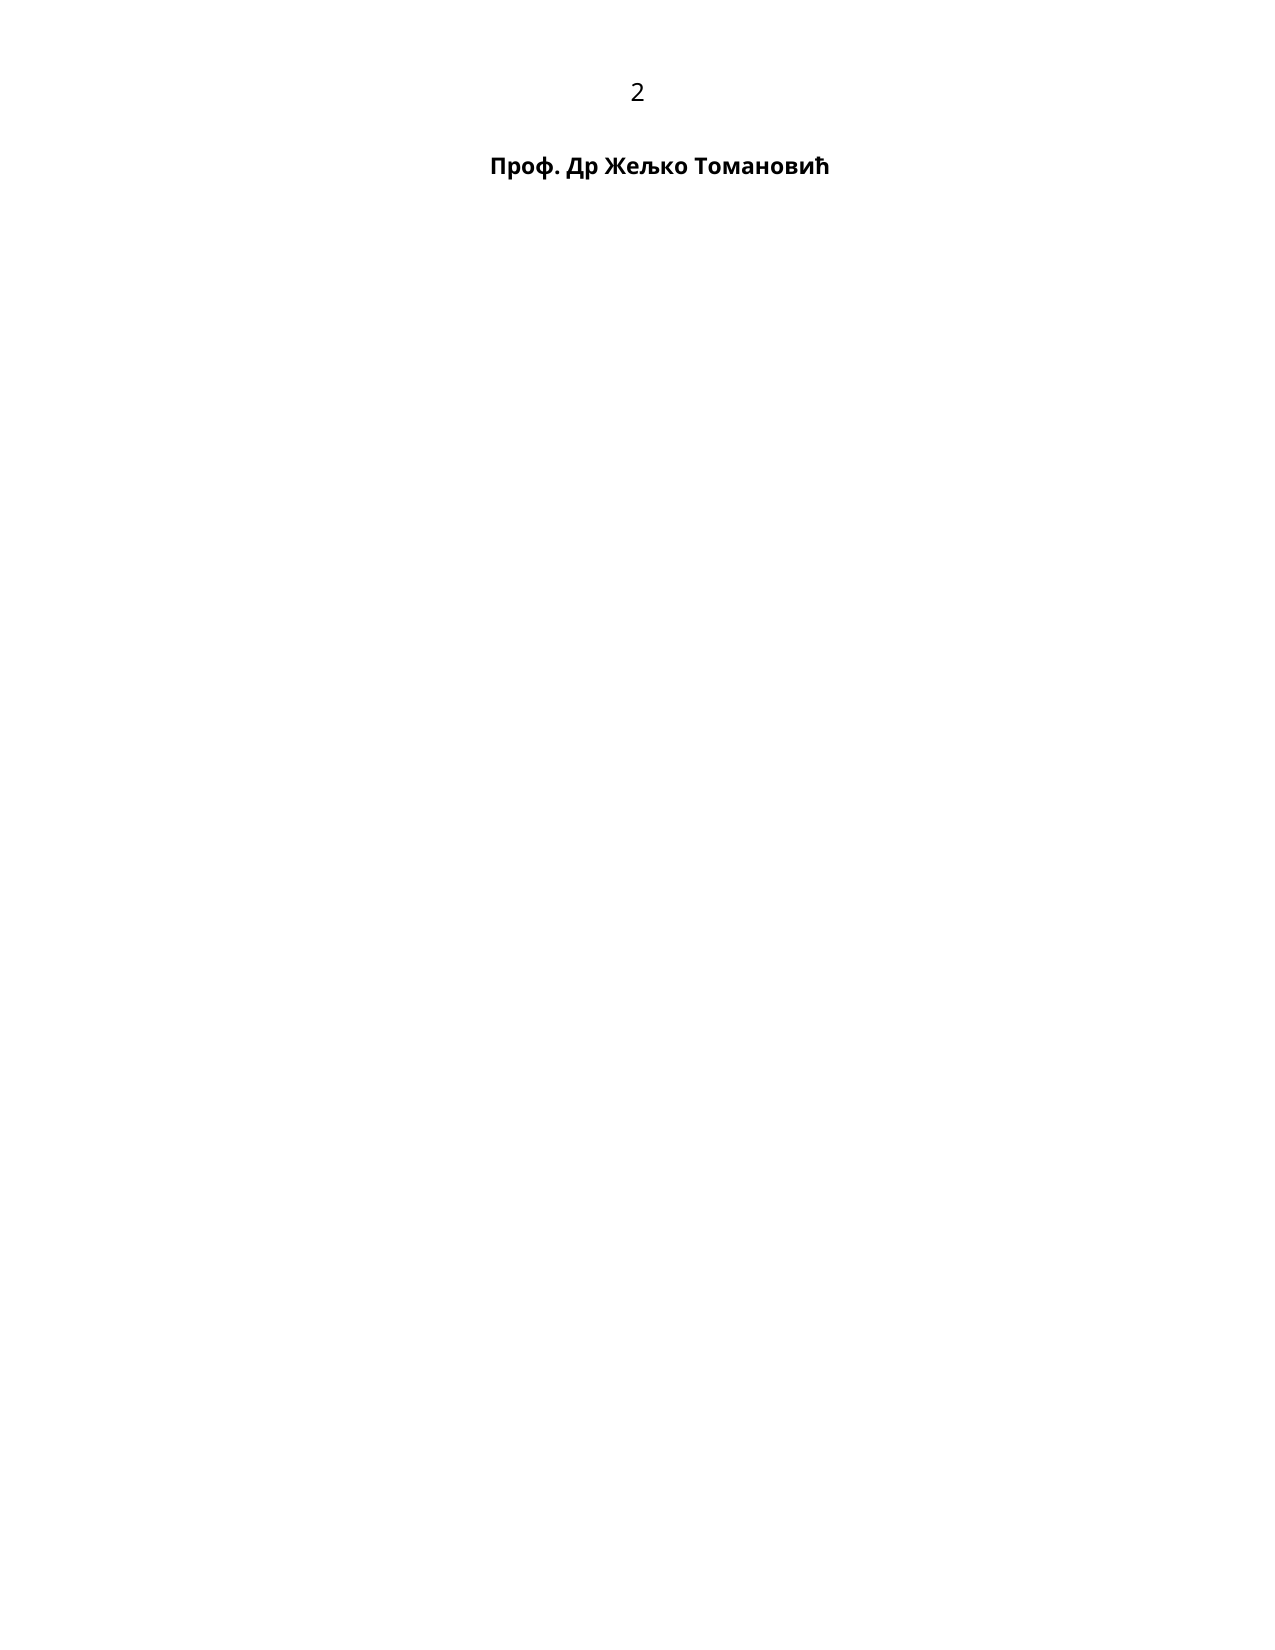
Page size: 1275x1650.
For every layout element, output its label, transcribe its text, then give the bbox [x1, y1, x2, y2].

text Проф. Др Жељко Томановић [150, 150, 1125, 181]
